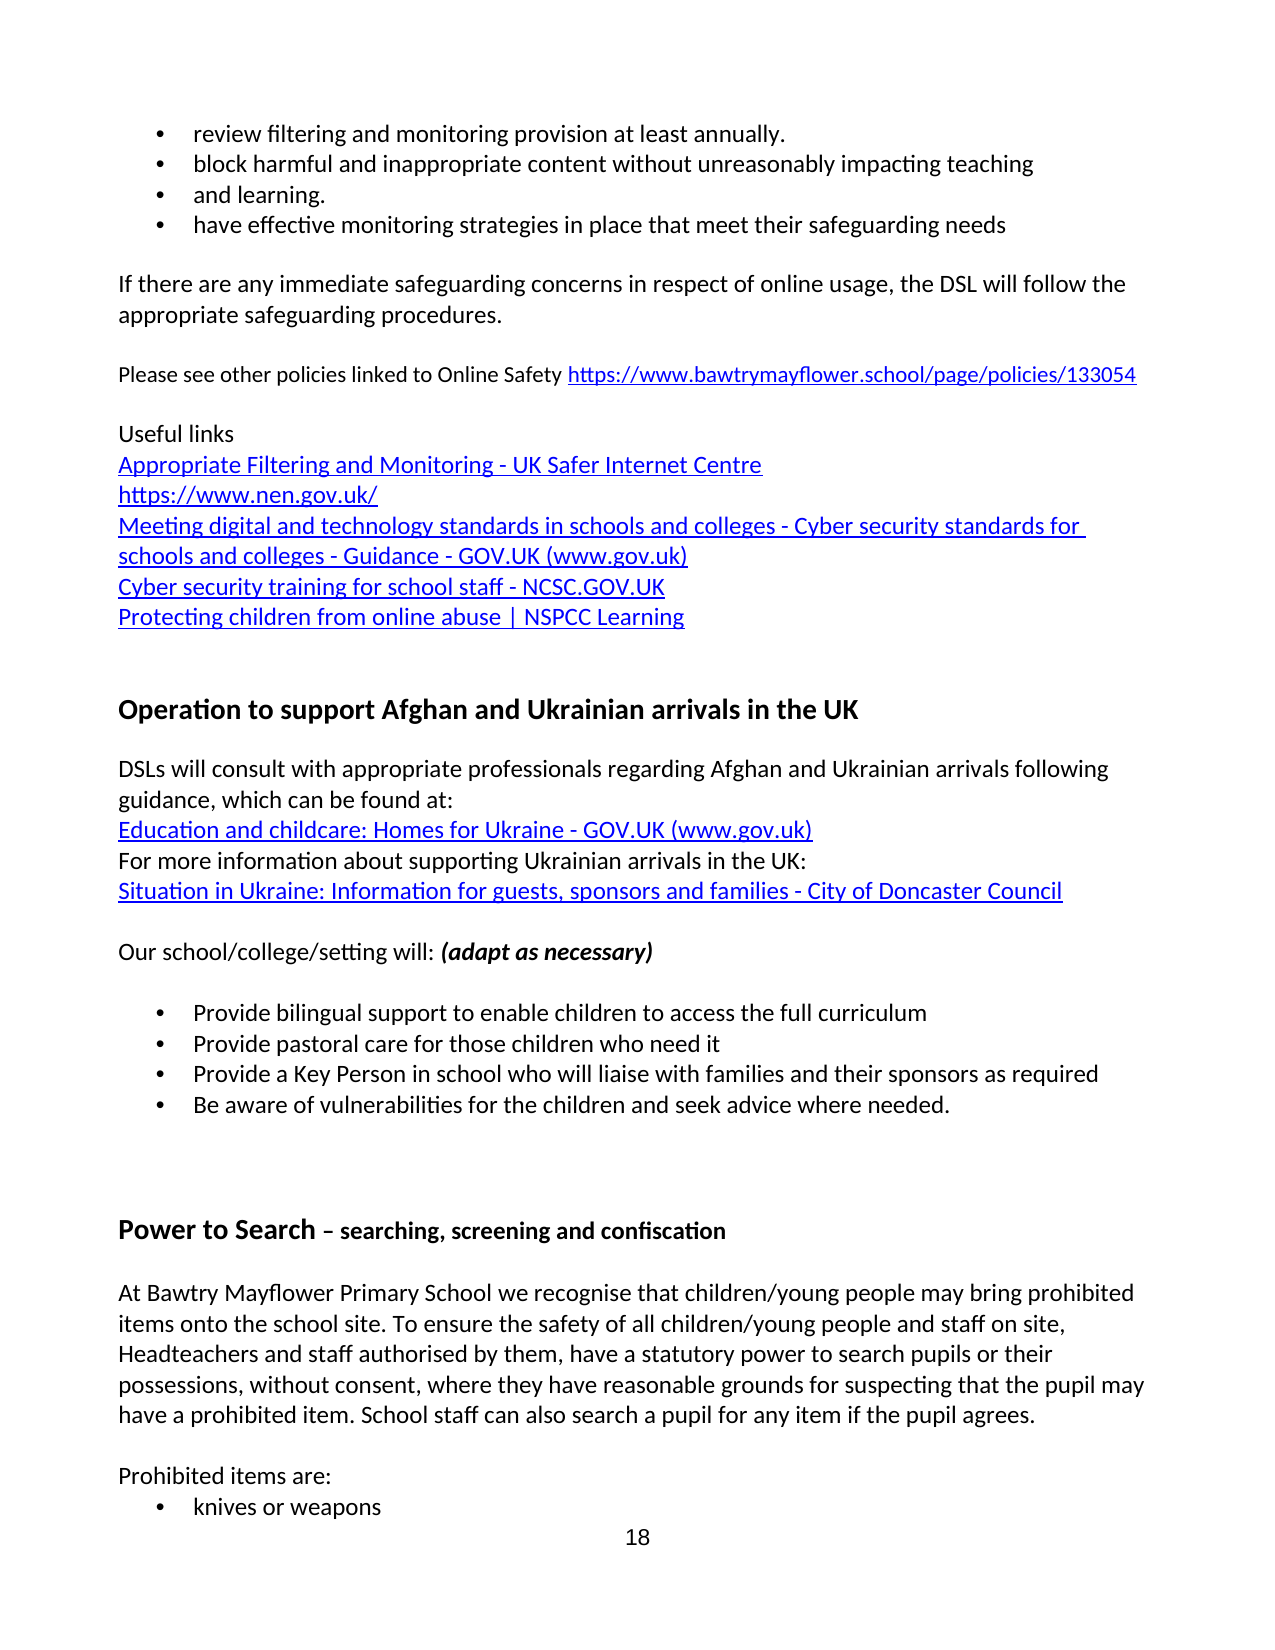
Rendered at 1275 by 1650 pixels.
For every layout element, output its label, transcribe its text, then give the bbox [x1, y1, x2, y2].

text https://www.nen.gov.uk/ [118, 479, 1157, 510]
list Provide bilingual support to enable children to access the full curriculum [156, 997, 1157, 1028]
text Cyber security training for school staff - NCSC.GOV.UK [118, 571, 1157, 601]
list review filtering and monitoring provision at least annually. [156, 118, 1157, 149]
list Be aware of vulnerabilities for the children and seek advice where needed. [156, 1089, 1157, 1119]
list knives or weapons [156, 1491, 1157, 1521]
text For more information about supporting Ukrainian arrivals in the UK: [118, 845, 1157, 875]
list and learning. [156, 179, 1157, 210]
text Situation in Ukraine: Information for guests, sponsors and families - City of Doncaster Council [118, 875, 1157, 906]
text Education and childcare: Homes for Ukraine - GOV.UK (www.gov.uk) [118, 814, 1157, 845]
text If there are any immediate safeguarding concerns in respect of online usage, the DSL will follow the appropriate safeguarding procedures. [118, 268, 1157, 329]
list Provide a Key Person in school who will liaise with families and their sponsors as required [156, 1058, 1157, 1089]
text Power to Search – searching, screening and confiscation [118, 1211, 1157, 1247]
list block harmful and inappropriate content without unreasonably impacting teaching [156, 149, 1157, 179]
text Meeting digital and technology standards in schools and colleges - Cyber security standards for schools and colleges - Guidance - GOV.UK (www.gov.uk) [118, 510, 1157, 571]
text At Bawtry Mayflower Primary School we recognise that children/young people may bring prohibited items onto the school site. To ensure the safety of all children/young people and staff on site, Headteachers and staff authorised by them, have a statutory power to search pupils or their possessions, without consent, where they have reasonable grounds for suspecting that the pupil may have a prohibited item. School staff can also search a pupil for any item if the pupil agrees. [118, 1277, 1157, 1430]
list have effective monitoring strategies in place that meet their safeguarding needs [156, 210, 1157, 240]
text Prohibited items are: [118, 1460, 1157, 1491]
text Appropriate Filtering and Monitoring - UK Safer Internet Centre [118, 449, 1157, 479]
text DSLs will consult with appropriate professionals regarding Afghan and Ukrainian arrivals following guidance, which can be found at: [118, 753, 1157, 814]
text Please see other policies linked to Online Safety https://www.bawtrymayflower.school/page/policies/133054 [118, 360, 1157, 388]
text Protecting children from online abuse | NSPCC Learning [118, 601, 1157, 632]
list Provide pastoral care for those children who need it [156, 1028, 1157, 1058]
text Useful links [118, 418, 1157, 449]
text Operation to support Afghan and Ukrainian arrivals in the UK [118, 691, 1157, 727]
text Our school/college/setting will: (adapt as necessary) [118, 936, 1157, 967]
